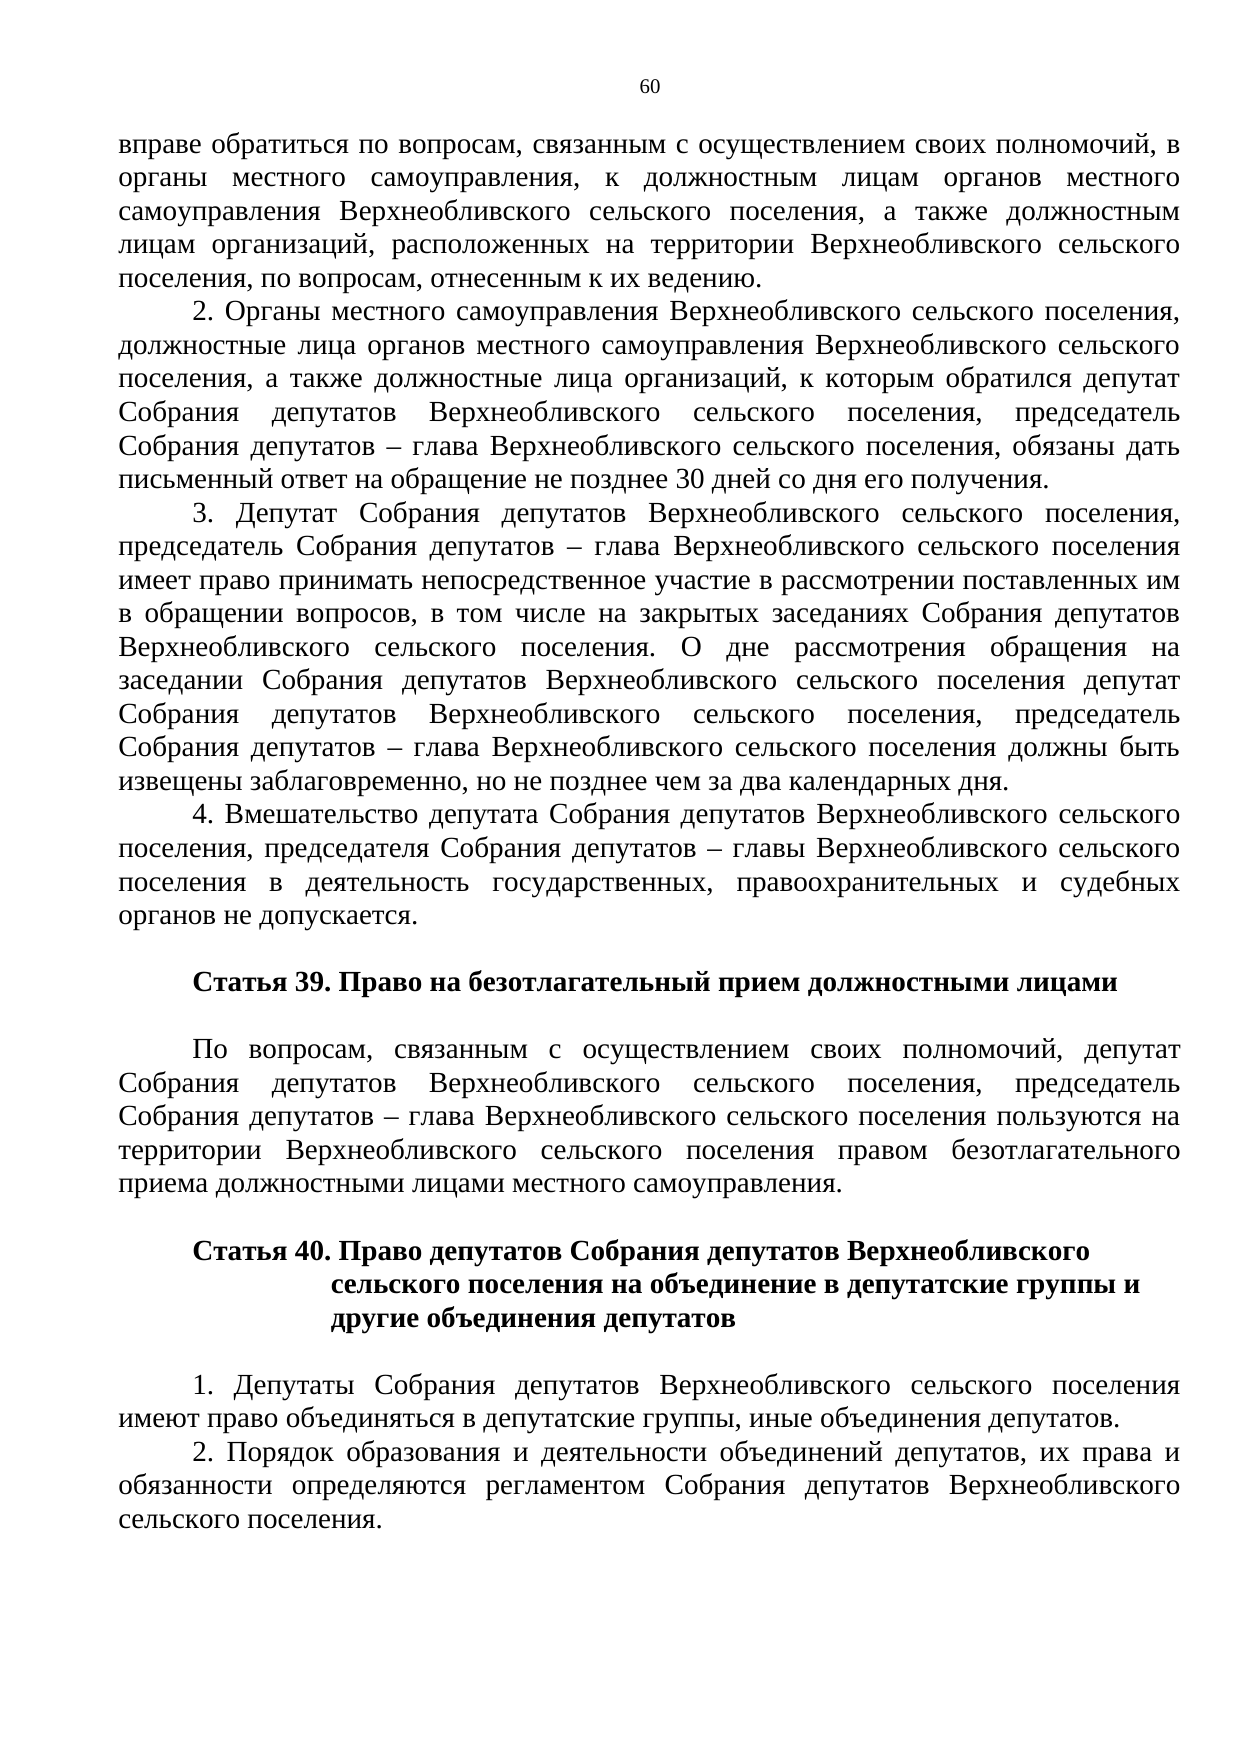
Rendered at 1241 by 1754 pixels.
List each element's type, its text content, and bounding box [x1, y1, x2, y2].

text 2. Порядок образования и деятельности объединений депутатов, их права и обязанности определяются регламентом Собрания депутатов Верхнеобливского сельского поселения. [118, 1434, 1181, 1534]
text 4. Вмешательство депутата Собрания депутатов Верхнеобливского сельского поселения, председателя Собрания депутатов – главы Верхнеобливского сельского поселения в деятельность государственных, правоохранительных и судебных органов не допускается. [118, 797, 1181, 931]
text 1. Депутаты Собрания депутатов Верхнеобливского сельского поселения имеют право объединяться в депутатские группы, иные объединения депутатов. [118, 1367, 1181, 1434]
text 3. Депутат Собрания депутатов Верхнеобливского сельского поселения, председатель Собрания депутатов – глава Верхнеобливского сельского поселения имеет право принимать непосредственное участие в рассмотрении поставленных им в обращении вопросов, в том числе на закрытых заседаниях Собрания депутатов Верхнеобливского сельского поселения. О дне рассмотрения обращения на заседании Собрания депутатов Верхнеобливского сельского поселения депутат Собрания депутатов Верхнеобливского сельского поселения, председатель Собрания депутатов – глава Верхнеобливского сельского поселения должны быть извещены заблаговременно, но не позднее чем за два календарных дня. [118, 495, 1181, 797]
text другие объединения депутатов [118, 1300, 1181, 1333]
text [118, 126, 1181, 293]
text 2. Органы местного самоуправления Верхнеобливского сельского поселения, должностные лица органов местного самоуправления Верхнеобливского сельского поселения, а также должностные лица организаций, к которым обратился депутат Собрания депутатов Верхнеобливского сельского поселения, председатель Собрания депутатов – глава Верхнеобливского сельского поселения, обязаны дать письменный ответ на обращение не позднее 30 дней со дня его получения. [118, 293, 1181, 495]
text По вопросам, связанным с осуществлением своих полномочий, депутат Собрания депутатов Верхнеобливского сельского поселения, председатель Собрания депутатов – глава Верхнеобливского сельского поселения пользуются на территории Верхнеобливского сельского поселения правом безотлагательного приема должностными лицами местного самоуправления. [118, 1031, 1181, 1199]
text Статья 39. Право на безотлагательный прием должностными лицами [118, 964, 1181, 998]
text сельского поселения на объединение в депутатские группы и [118, 1266, 1181, 1300]
text Статья 40. Право депутатов Собрания депутатов Верхнеобливского [118, 1233, 1181, 1266]
